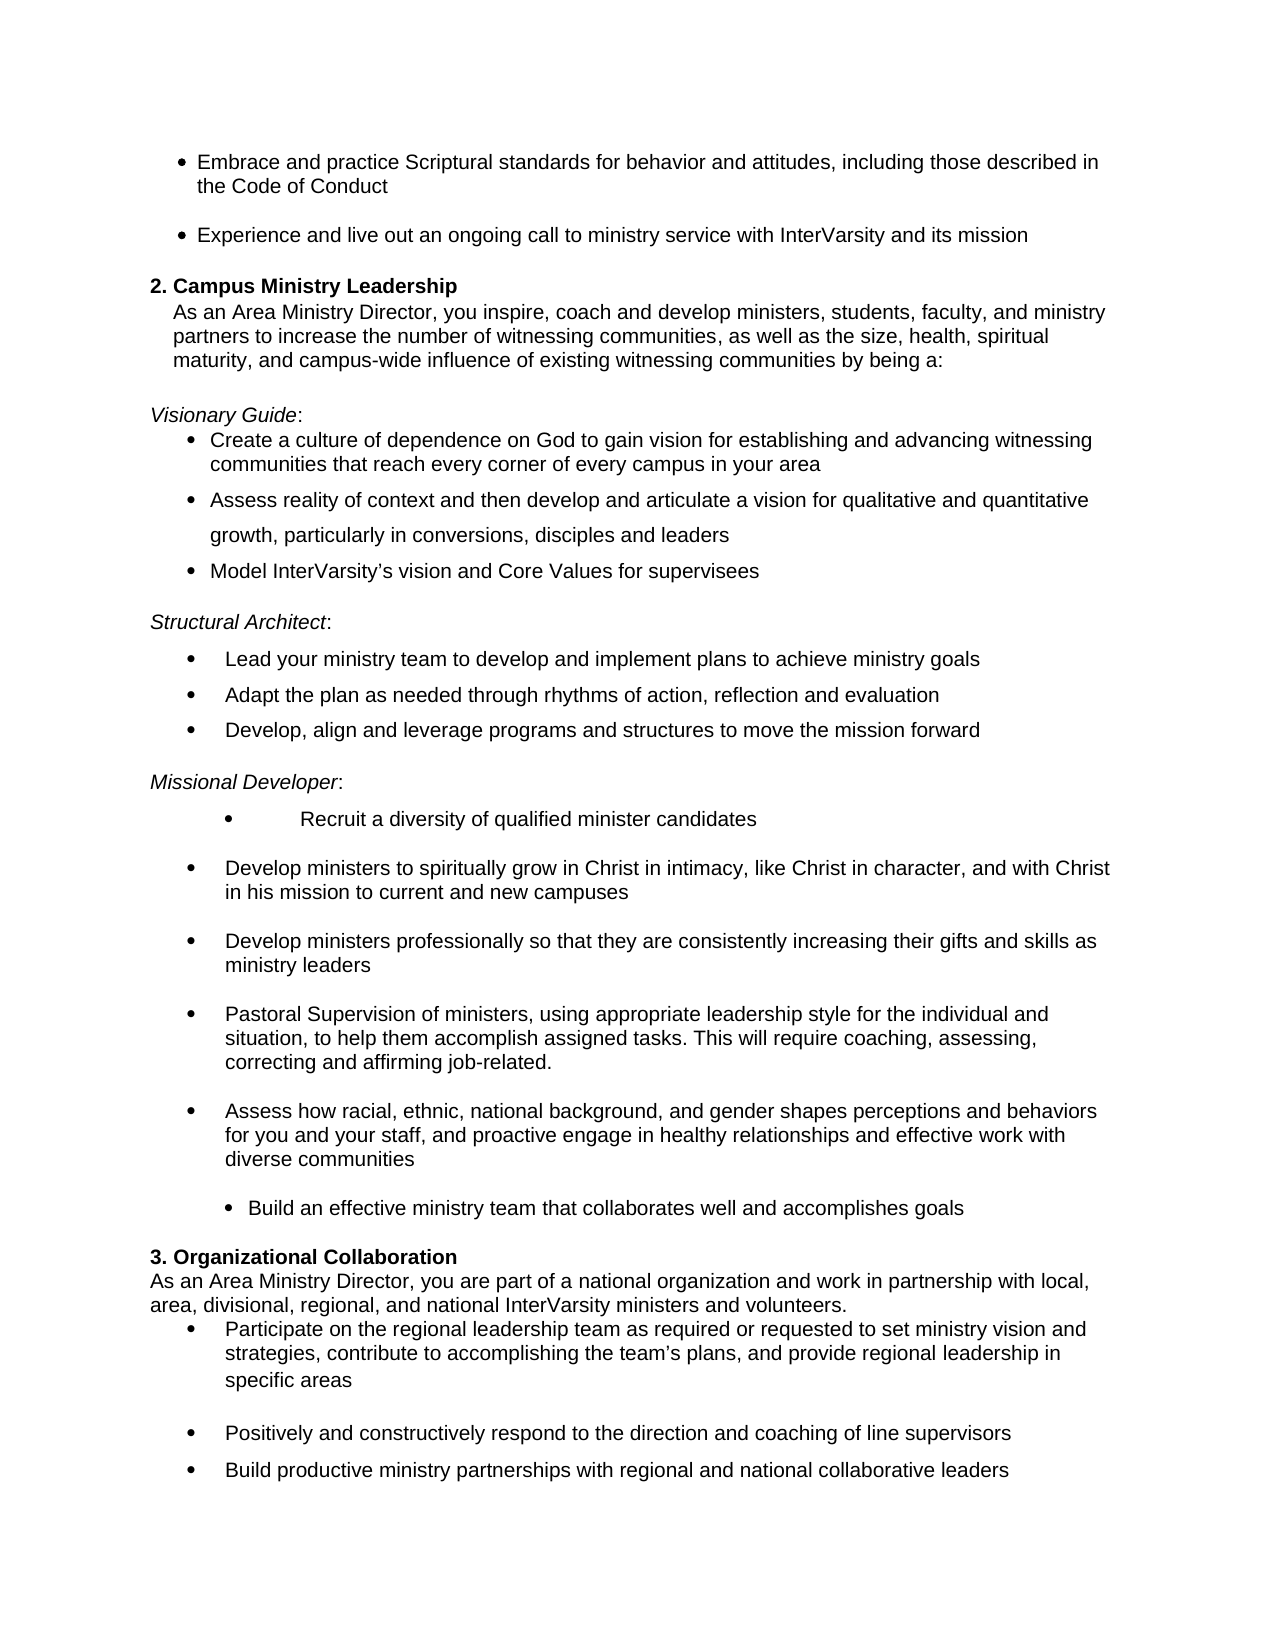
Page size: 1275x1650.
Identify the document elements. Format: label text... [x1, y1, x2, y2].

list Assess how racial, ethnic, national background, and gender shapes perceptions and behaviors for you and your staff, and proactive engage in healthy relationships and effective work with diverse communities [187, 1099, 1125, 1171]
list Recruit a diversity of qualified minister candidates [225, 796, 1125, 831]
text Missional Developer: [150, 767, 1125, 796]
list Positively and constructively respond to the direction and coaching of line supervisors [187, 1418, 1125, 1447]
text Visionary Guide: [150, 400, 1125, 428]
list Experience and live out an ongoing call to ministry service with InterVarsity and its mission [178, 223, 1125, 247]
text As an Area Ministry Director, you are part of a national organization and work in partnership with local, area, divisional, regional, and national InterVarsity ministers and volunteers. [150, 1269, 1125, 1317]
list Embrace and practice Scriptural standards for behavior and attitudes, including those described in the Code of Conduct [178, 150, 1125, 198]
list Develop ministers professionally so that they are consistently increasing their gifts and skills as ministry leaders [187, 929, 1125, 977]
list Develop ministers to spiritually grow in Christ in intimacy, like Christ in character, and with Christ in his mission to current and new campuses [187, 856, 1125, 904]
list Participate on the regional leadership team as required or requested to set ministry vision and strategies, contribute to accomplishing the team’s plans, and provide regional leadership in specific areas [187, 1317, 1125, 1393]
list Build an effective ministry team that collaborates well and accomplishes goals [225, 1196, 1125, 1220]
list Model InterVarsity’s vision and Core Values for supervisees [187, 547, 1125, 582]
list Build productive ministry partnerships with regional and national collaborative leaders [187, 1447, 1125, 1482]
list Pastoral Supervision of ministers, using appropriate leadership style for the individual and situation, to help them accomplish assigned tasks. This will require coaching, assessing, correcting and affirming job-related. [187, 1002, 1125, 1074]
list Assess reality of context and then develop and articulate a vision for qualitative and quantitative growth, particularly in conversions, disciples and leaders [187, 476, 1125, 547]
text 3. Organizational Collaboration [150, 1245, 1125, 1269]
list Campus Ministry Leadership [150, 271, 1125, 299]
list Adapt the plan as needed through rhythms of action, reflection and evaluation [187, 671, 1125, 707]
list Develop, align and leverage programs and structures to move the mission forward [187, 707, 1125, 742]
list Lead your ministry team to develop and implement plans to achieve ministry goals [187, 636, 1125, 671]
list Create a culture of dependence on God to gain vision for establishing and advancing witnessing communities that reach every corner of every campus in your area [187, 428, 1125, 476]
text As an Area Ministry Director, you inspire, coach and develop ministers, students, faculty, and ministry partners to increase the number of witnessing communities, as well as the size, health, spiritual maturity, and campus-wide influence of existing witnessing communities by being a: [173, 299, 1125, 371]
text Structural Architect: [150, 607, 1125, 636]
